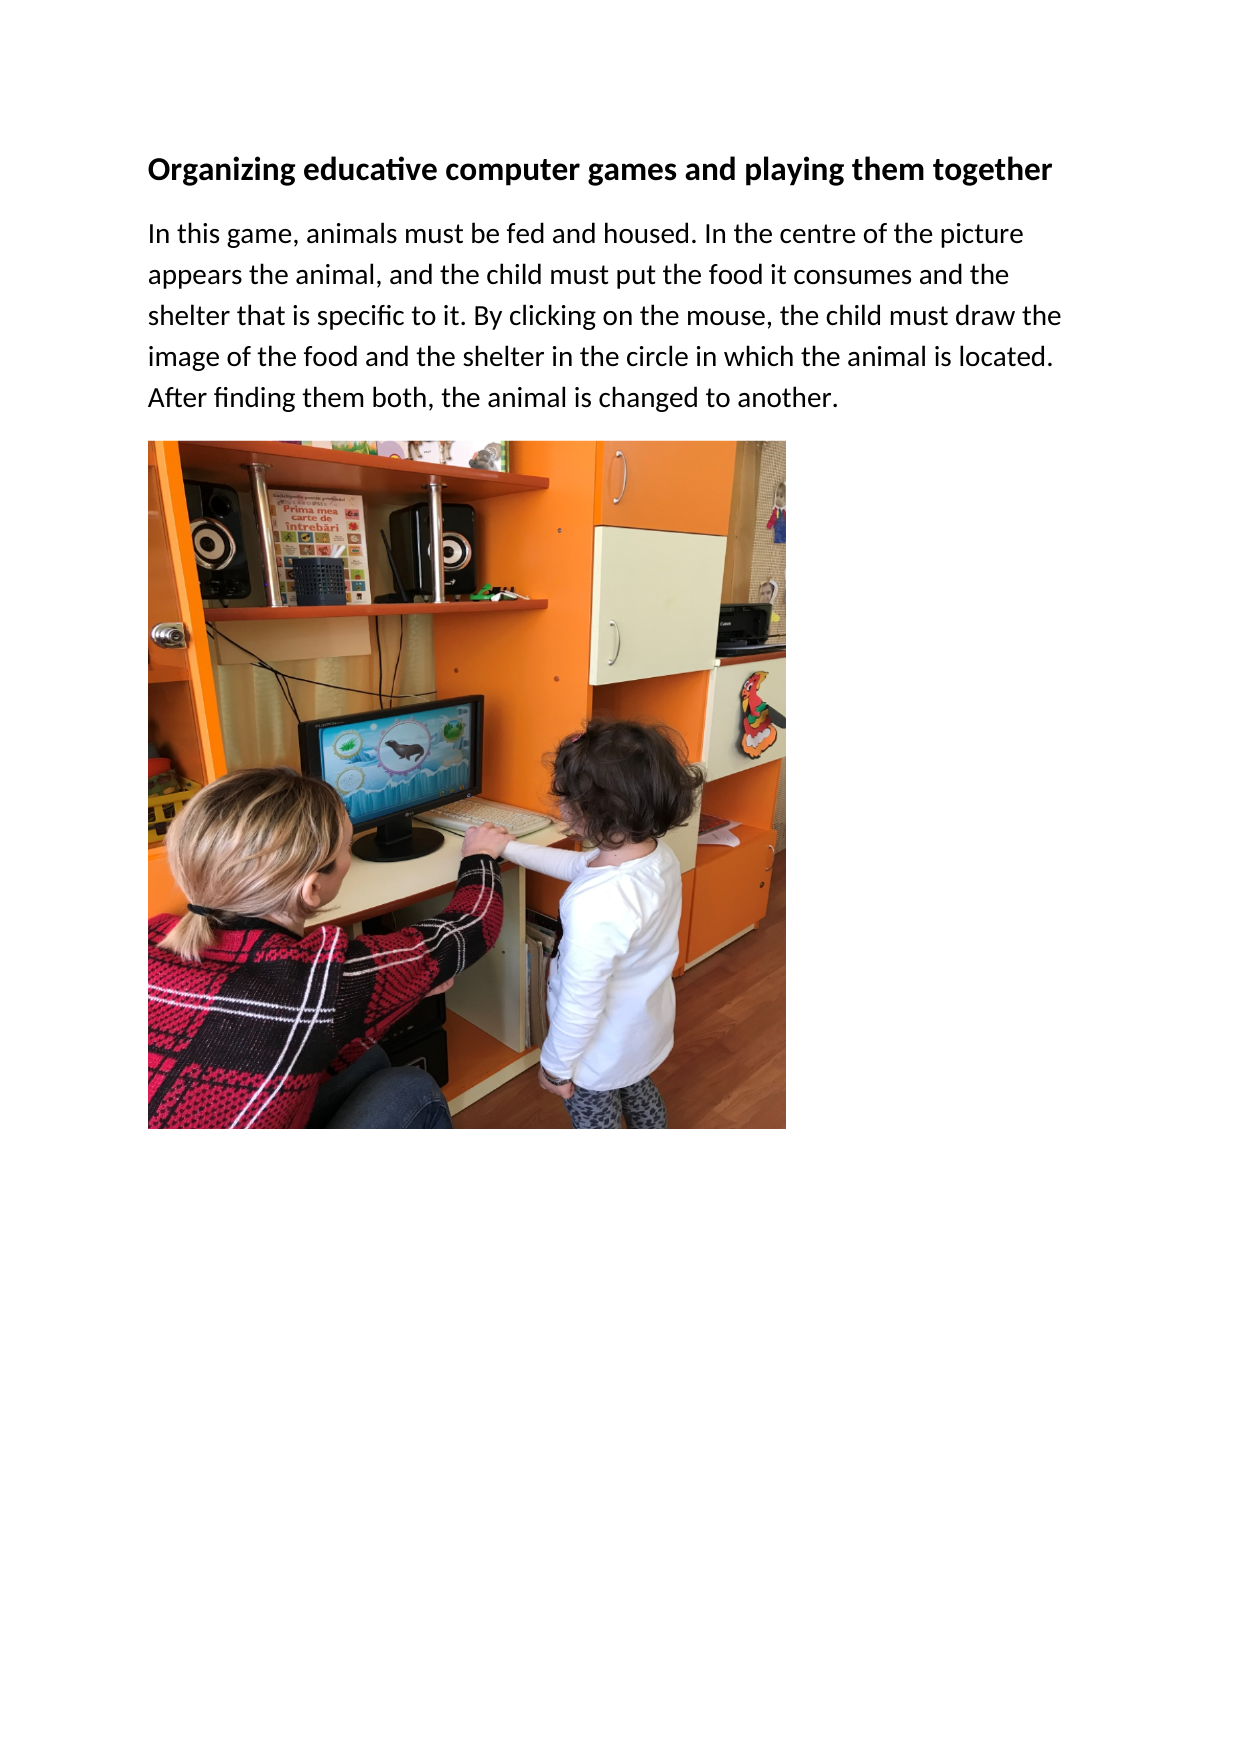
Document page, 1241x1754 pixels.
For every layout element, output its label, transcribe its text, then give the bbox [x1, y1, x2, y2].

picture [148, 441, 786, 1129]
text Organizing educative computer games and playing them together [148, 148, 1093, 188]
text In this game, animals must be fed and housed. In the centre of the picture appears the animal, and the child must put the food it consumes and the shelter that is specific to it. By clicking on the mouse, the child must draw the image of the food and the shelter in the circle in which the animal is located. After finding them both, the animal is changed to another. [148, 215, 1093, 414]
